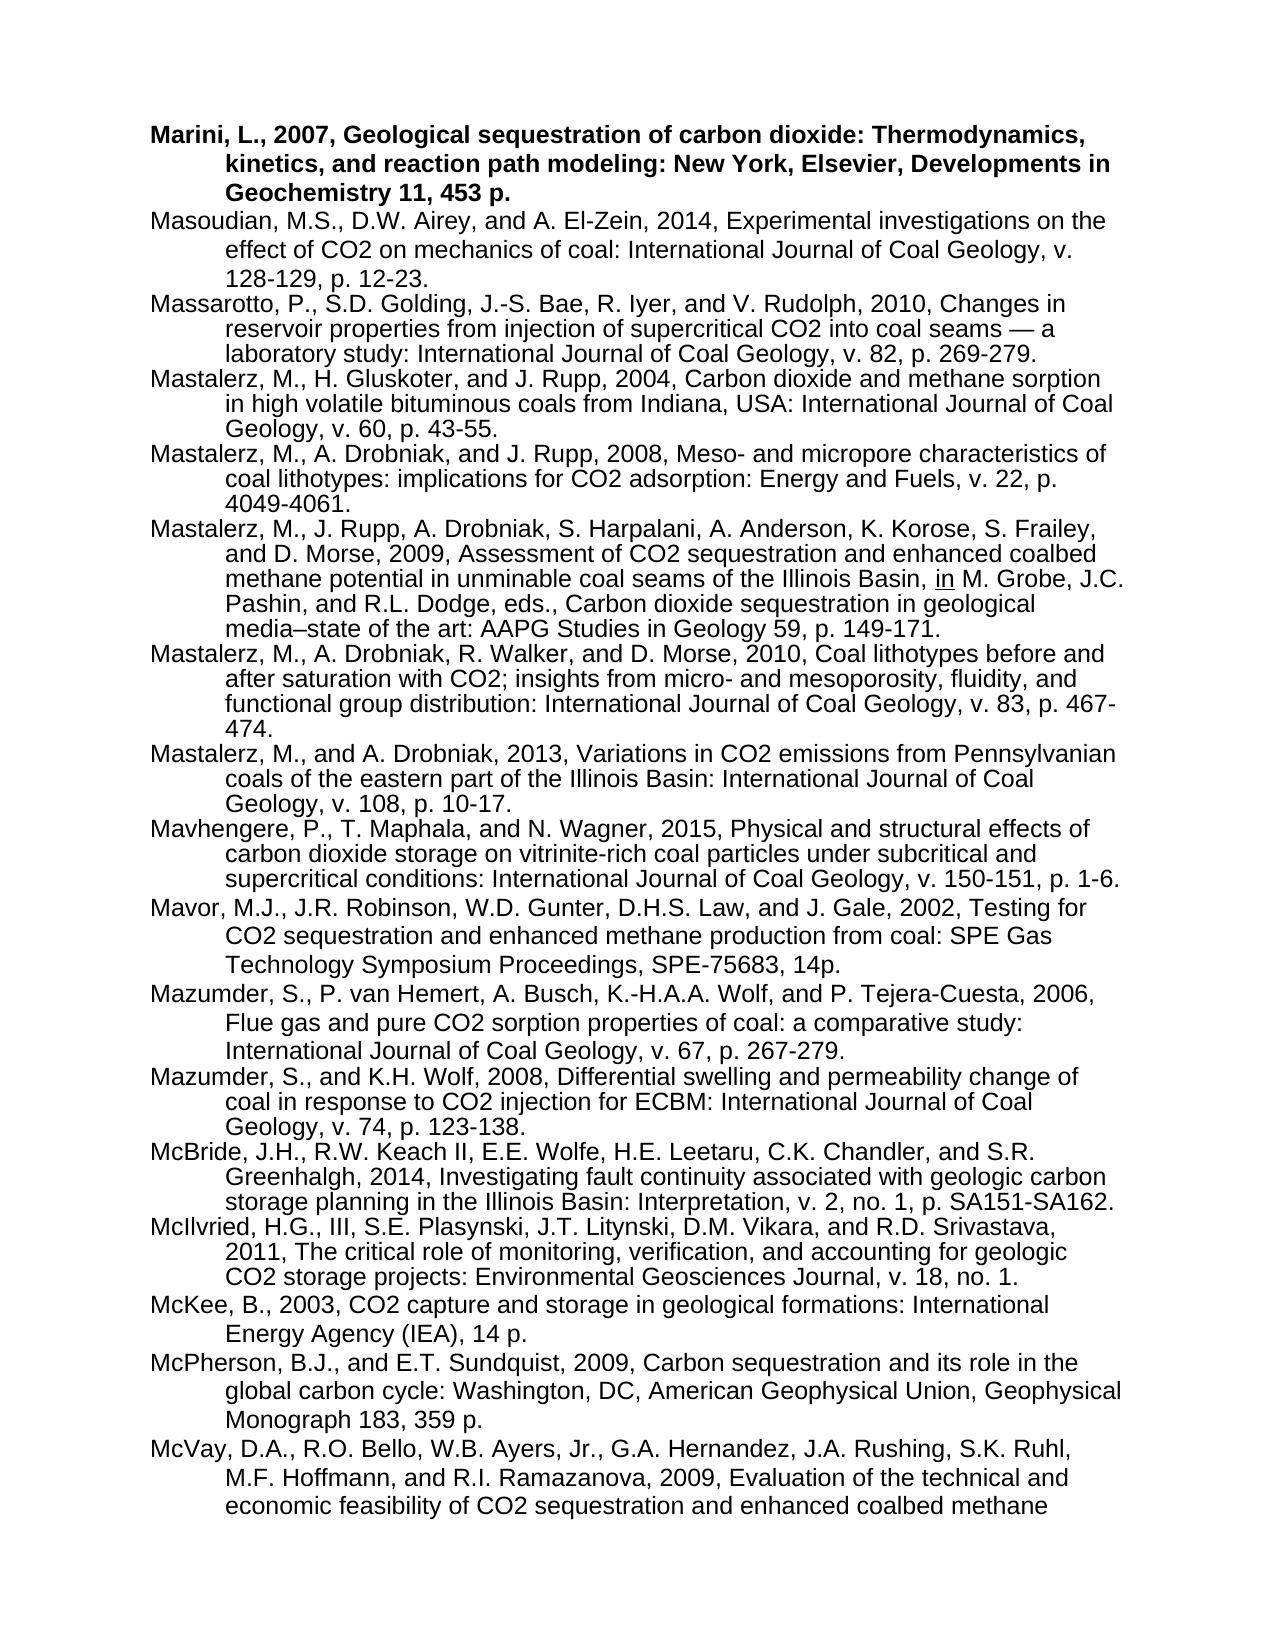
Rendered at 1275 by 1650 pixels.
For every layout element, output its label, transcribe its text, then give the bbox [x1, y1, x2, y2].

text McIlvried, H.G., III, S.E. Plasynski, J.T. Litynski, D.M. Vikara, and R.D. Srivastava, 2011, The critical role of monitoring, verification, and accounting for geologic CO2 storage projects: Environmental Geosciences Journal, v. 18, no. 1. [150, 1215, 1125, 1290]
text Mavor, M.J., J.R. Robinson, W.D. Gunter, D.H.S. Law, and J. Gale, 2002, Testing for CO2 sequestration and enhanced methane production from coal: SPE Gas Technology Symposium Proceedings, SPE-75683, 14p. [150, 892, 1125, 979]
text McBride, J.H., R.W. Keach II, E.E. Wolfe, H.E. Leetaru, C.K. Chandler, and S.R. Greenhalgh, 2014, Investigating fault continuity associated with geologic carbon storage planning in the Illinois Basin: Interpretation, v. 2, no. 1, p. SA151-SA162. [150, 1140, 1125, 1215]
text McKee, B., 2003, CO2 capture and storage in geological formations: International Energy Agency (IEA), 14 p. [150, 1290, 1125, 1347]
text Mazumder, S., P. van Hemert, A. Busch, K.-H.A.A. Wolf, and P. Tejera-Cuesta, 2006, Flue gas and pure CO2 sorption properties of coal: a comparative study: International Journal of Coal Geology, v. 67, p. 267-279. [150, 979, 1125, 1065]
text Marini, L., 2007, Geological sequestration of carbon dioxide: Thermodynamics, kinetics, and reaction path modeling: New York, Elsevier, Developments in Geochemistry 11, 453 p. [150, 120, 1125, 206]
text Mastalerz, M., and A. Drobniak, 2013, Variations in CO2 emissions from Pennsylvanian coals of the eastern part of the Illinois Basin: International Journal of Coal Geology, v. 108, p. 10-17. [150, 742, 1125, 817]
text McPherson, B.J., and E.T. Sundquist, 2009, Carbon sequestration and its role in the global carbon cycle: Washington, DC, American Geophysical Union, Geophysical Monograph 183, 359 p. [150, 1347, 1125, 1434]
text Mastalerz, M., A. Drobniak, R. Walker, and D. Morse, 2010, Coal lithotypes before and after saturation with CO2; insights from micro- and mesoporosity, fluidity, and functional group distribution: International Journal of Coal Geology, v. 83, p. 467-474. [150, 642, 1125, 742]
text Mazumder, S., and K.H. Wolf, 2008, Differential swelling and permeability change of coal in response to CO2 injection for ECBM: International Journal of Coal Geology, v. 74, p. 123-138. [150, 1065, 1125, 1140]
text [150, 1434, 1125, 1520]
text Mastalerz, M., J. Rupp, A. Drobniak, S. Harpalani, A. Anderson, K. Korose, S. Frailey, and D. Morse, 2009, Assessment of CO2 sequestration and enhanced coalbed methane potential in unminable coal seams of the Illinois Basin, in M. Grobe, J.C. Pashin, and R.L. Dodge, eds., Carbon dioxide sequestration in geological media–state of the art: AAPG Studies in Geology 59, p. 149-171. [150, 517, 1125, 642]
text Mastalerz, M., A. Drobniak, and J. Rupp, 2008, Meso- and micropore characteristics of coal lithotypes: implications for CO2 adsorption: Energy and Fuels, v. 22, p. 4049-4061. [150, 442, 1125, 517]
text Massarotto, P., S.D. Golding, J.-S. Bae, R. Iyer, and V. Rudolph, 2010, Changes in reservoir properties from injection of supercritical CO2 into coal seams — a laboratory study: International Journal of Coal Geology, v. 82, p. 269-279. [150, 292, 1125, 367]
text Mastalerz, M., H. Gluskoter, and J. Rupp, 2004, Carbon dioxide and methane sorption in high volatile bituminous coals from , : International Journal of Coal Geology, v. 60, p. 43-55. [150, 367, 1125, 442]
text Masoudian, M.S., D.W. Airey, and A. El-Zein, 2014, Experimental investigations on the effect of CO2 on mechanics of coal: International Journal of Coal Geology, v. 128-129, p. 12-23. [150, 206, 1125, 292]
text Mavhengere, P., T. Maphala, and N. Wagner, 2015, Physical and structural effects of carbon dioxide storage on vitrinite-rich coal particles under subcritical and supercritical conditions: International Journal of Coal Geology, v. 150-151, p. 1-6. [150, 817, 1125, 892]
